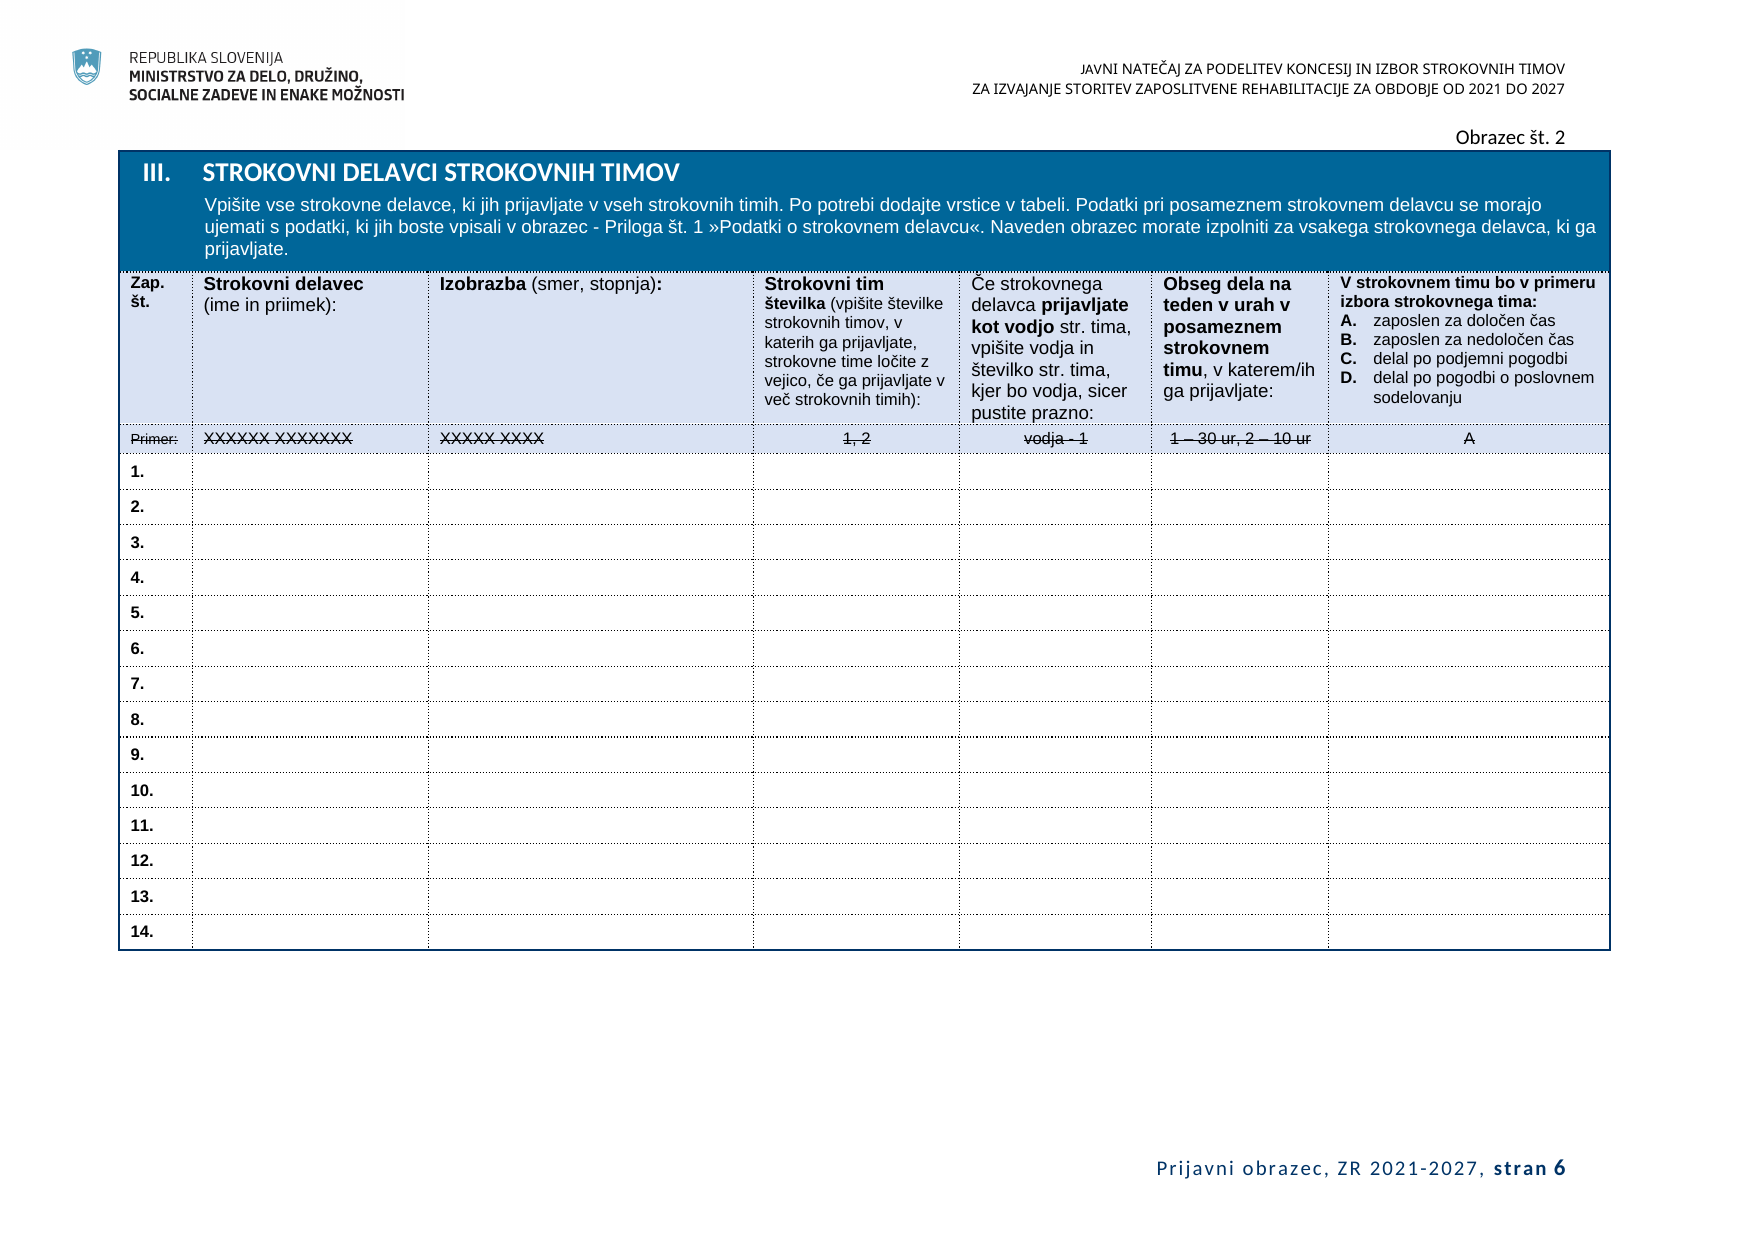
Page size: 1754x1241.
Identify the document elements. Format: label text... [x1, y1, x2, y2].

table_cell Izobrazba (smer, stopnja): [428, 271, 753, 423]
table_cell [1329, 595, 1609, 630]
table_cell Strokovni tim številka (vpišite številke strokovnih timov, v katerih ga prijavljate, strokovne time ločite z vejico, če ga prijavljate v več strokovnih timih): [753, 271, 960, 423]
table_cell [1152, 453, 1329, 488]
table_cell [192, 453, 428, 488]
table_cell [120, 559, 192, 595]
table_cell [428, 489, 753, 524]
table_cell [960, 843, 1152, 878]
table_cell [960, 630, 1152, 666]
table_cell [428, 736, 753, 772]
table_cell [1152, 701, 1329, 736]
table_cell [960, 772, 1152, 807]
table_cell [192, 878, 428, 913]
picture [0, 0, 405, 150]
table_cell [1152, 736, 1329, 772]
table_cell [753, 878, 960, 913]
table_cell [192, 914, 428, 949]
table_cell [192, 736, 428, 772]
table_cell [1152, 666, 1329, 701]
table_cell [1152, 524, 1329, 559]
table_cell XXXXXX XXXXXXX [192, 424, 428, 453]
table_cell XXXXX XXXX [428, 424, 753, 453]
table_cell [120, 772, 192, 807]
table_cell [1152, 914, 1329, 949]
table_cell [753, 489, 960, 524]
table_cell [753, 666, 960, 701]
table_cell [120, 453, 192, 488]
table_cell [1329, 559, 1609, 595]
table_cell 1 – 30 ur, 2 – 10 ur [1152, 424, 1329, 453]
table_cell [192, 807, 428, 843]
table_cell [120, 630, 192, 666]
table_cell [753, 772, 960, 807]
table_cell [428, 524, 753, 559]
table_cell [1329, 666, 1609, 701]
table_cell [960, 559, 1152, 595]
table_cell [1152, 843, 1329, 878]
table_cell [120, 489, 192, 524]
table_cell [1152, 878, 1329, 913]
table_cell [1329, 878, 1609, 913]
table_cell [960, 701, 1152, 736]
table_cell Strokovni delavec (ime in priimek): [192, 271, 428, 423]
table_cell [960, 524, 1152, 559]
table_cell [1329, 772, 1609, 807]
table_cell [428, 559, 753, 595]
table_cell [428, 878, 753, 913]
table_cell [120, 666, 192, 701]
table_cell [192, 843, 428, 878]
table_cell [960, 489, 1152, 524]
table_cell [1329, 524, 1609, 559]
table_cell [1329, 701, 1609, 736]
table_cell vodja - 1 [960, 424, 1152, 453]
table_cell [428, 914, 753, 949]
table_cell [753, 630, 960, 666]
table_cell [1152, 559, 1329, 595]
table_cell [960, 914, 1152, 949]
table_cell [753, 843, 960, 878]
table_cell [192, 772, 428, 807]
table_cell [1152, 595, 1329, 630]
table_cell [1329, 489, 1609, 524]
table_cell Obseg dela na teden v urah v posameznem strokovnem timu, v katerem/ih ga prijavljate: [1152, 271, 1329, 423]
table_header STROKOVNI DELAVCI STROKOVNIH TIMOV Vpišite vse strokovne delavce, ki jih prijavljate v vseh strokovnih timih. Po potrebi dodajte vrstice v tabeli. Podatki pri posameznem strokovnem delavcu se morajo ujemati s podatki, ki jih boste vpisali v obrazec - Priloga št. 1 »Podatki o strokovnem delavcu«. Naveden obrazec morate izpolniti za vsakega strokovnega delavca, ki ga prijavljate. [120, 152, 1609, 271]
table_cell Primer: [120, 424, 192, 453]
table_cell [1329, 630, 1609, 666]
table_cell [753, 736, 960, 772]
table_cell [960, 878, 1152, 913]
table_cell [960, 666, 1152, 701]
table_cell V strokovnem timu bo v primeru izbora strokovnega tima: zaposlen za določen čas zaposlen za nedoločen čas delal po podjemni pogodbi delal po pogodbi o poslovnem sodelovanju [1329, 271, 1609, 423]
table_cell [753, 453, 960, 488]
table_cell [428, 666, 753, 701]
table_cell 1, 2 [753, 424, 960, 453]
table_cell [428, 595, 753, 630]
table_cell [960, 736, 1152, 772]
table_cell [753, 914, 960, 949]
table_cell [753, 559, 960, 595]
table_cell [428, 453, 753, 488]
table_cell [960, 807, 1152, 843]
table_cell [428, 772, 753, 807]
table_cell [1152, 807, 1329, 843]
table_cell [120, 878, 192, 913]
table_cell [192, 666, 428, 701]
table_cell [753, 807, 960, 843]
table_cell [428, 807, 753, 843]
table_cell [1152, 489, 1329, 524]
table_cell [192, 489, 428, 524]
table_cell [428, 843, 753, 878]
table_cell [120, 914, 192, 949]
table_cell [1329, 736, 1609, 772]
table_cell [120, 807, 192, 843]
table_cell [753, 595, 960, 630]
table_cell Če strokovnega delavca prijavljate kot vodjo str. tima, vpišite vodja in številko str. tima, kjer bo vodja, sicer pustite prazno: [960, 271, 1152, 423]
table_cell [1329, 453, 1609, 488]
table_cell [192, 701, 428, 736]
table_cell [192, 630, 428, 666]
table_cell [120, 701, 192, 736]
table_cell [192, 595, 428, 630]
table_cell [192, 559, 428, 595]
table_cell [1329, 807, 1609, 843]
table_cell [120, 595, 192, 630]
table_cell [428, 630, 753, 666]
table_cell [753, 524, 960, 559]
table_cell [960, 595, 1152, 630]
table_cell [120, 843, 192, 878]
table_cell [1329, 843, 1609, 878]
table_cell [120, 524, 192, 559]
table_cell [120, 736, 192, 772]
table_cell A [1329, 424, 1609, 453]
table_cell [753, 701, 960, 736]
table_cell [960, 453, 1152, 488]
table_cell [192, 524, 428, 559]
table_cell Zap. št. [120, 271, 192, 423]
table_cell [1152, 772, 1329, 807]
table_cell [428, 701, 753, 736]
table_cell [1152, 630, 1329, 666]
table_cell [1329, 914, 1609, 949]
